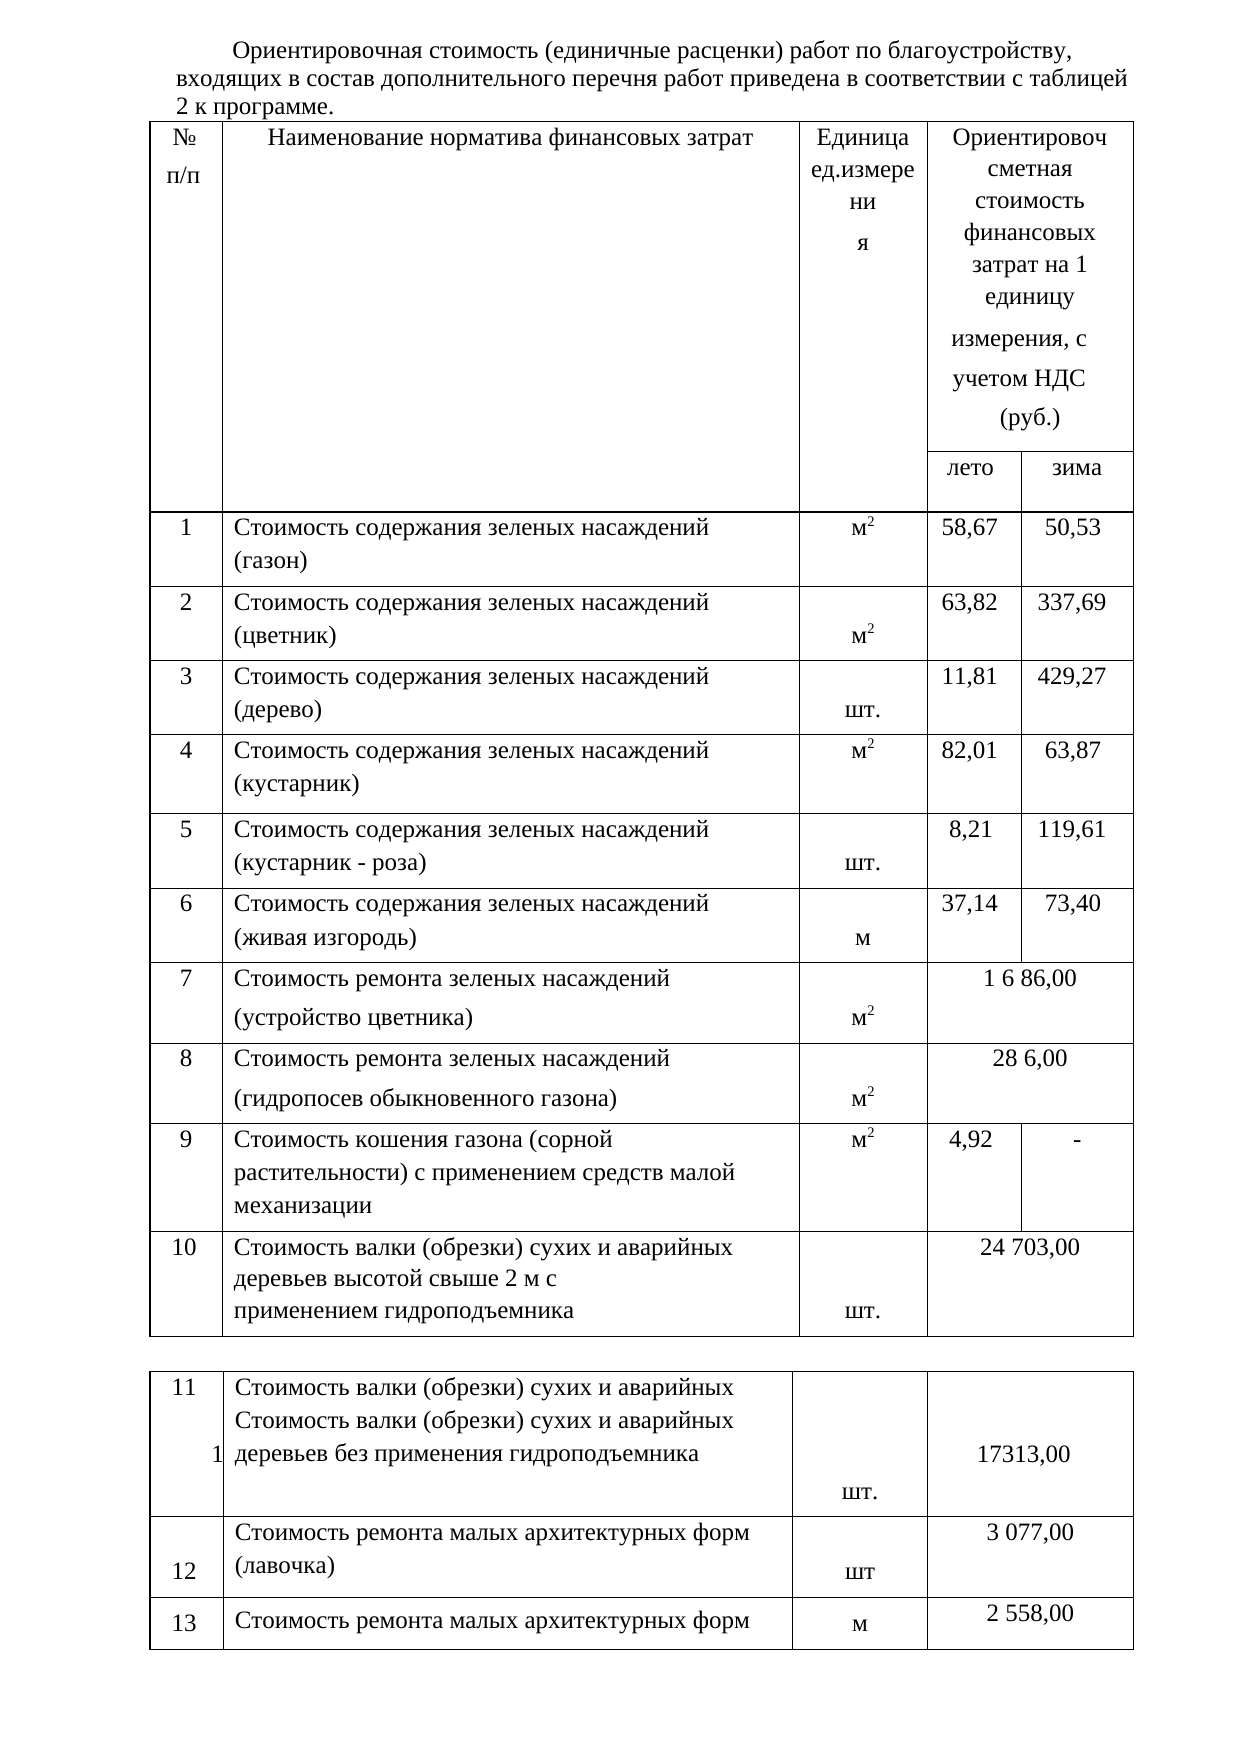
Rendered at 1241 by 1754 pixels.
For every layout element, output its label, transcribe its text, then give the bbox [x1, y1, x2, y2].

table_cell 7 [151, 963, 222, 1042]
table_cell Стоимость содержания зеленых насаждений (цветник) [223, 587, 799, 660]
table_cell 13 [151, 1598, 223, 1649]
table_cell зима [1022, 452, 1133, 511]
table_cell м2 [800, 513, 927, 586]
table_cell шт. [800, 814, 927, 887]
table_cell м [793, 1598, 927, 1649]
table_cell 37,14 [928, 889, 1021, 962]
table_header Стоимость валки (обрезки) сухих и аварийных Стоимость валки (обрезки) сухих и аварийных деревьев без применения гидроподъемника [224, 1372, 792, 1516]
table_header шт. [793, 1372, 927, 1516]
table_cell 5 [151, 814, 222, 887]
table_cell 2 [151, 587, 222, 660]
table_cell Стоимость валки (обрезки) сухих и аварийных деревьев высотой свыше 2 м с применением гидроподъемника [223, 1232, 799, 1336]
table_cell 429,27 [1022, 661, 1133, 734]
table_cell Стоимость ремонта малых архитектурных форм (лавочка) [224, 1517, 792, 1597]
table_cell м2 [800, 1044, 927, 1123]
table_cell 337,69 [1022, 587, 1133, 660]
table_cell - [1022, 1124, 1133, 1231]
table_cell м2 [800, 1124, 927, 1231]
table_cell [224, 1598, 792, 1649]
table_cell 12 [151, 1517, 223, 1597]
table_cell шт. [800, 1232, 927, 1336]
text Ориентировочная стоимость (единичные расценки) работ по благоустройству, входящих в состав дополнительного перечня работ приведена в соответствии с таблицей 2 к программе. [176, 36, 1130, 120]
table_cell 4 [151, 735, 222, 813]
table_cell 24 703,00 [928, 1232, 1133, 1336]
table_cell 82,01 [928, 735, 1021, 813]
table_header Наименование норматива финансовых затрат [223, 122, 799, 511]
table_cell 58,67 [928, 513, 1021, 586]
table_header 11 1 [151, 1372, 223, 1516]
table_cell 8,21 [928, 814, 1021, 887]
table_header Ориентировоч сметная стоимость финансовых затрат на 1 единицу измерения, с учетом НДС (руб.) [928, 122, 1133, 451]
table_cell Стоимость кошения газона (сорной растительности) с применением средств малой механизации [223, 1124, 799, 1231]
table_cell м [800, 889, 927, 962]
table_cell шт [793, 1517, 927, 1597]
table_cell 3 077,00 [928, 1517, 1133, 1597]
table_cell 8 [151, 1044, 222, 1123]
table_cell м2 [800, 587, 927, 660]
table_cell Стоимость ремонта зеленых насаждений (гидропосев обыкновенного газона) [223, 1044, 799, 1123]
table_cell 2 558,00 [928, 1598, 1133, 1649]
table_cell 1 6 86,00 [928, 963, 1133, 1042]
table_cell Стоимость содержания зеленых насаждений (дерево) [223, 661, 799, 734]
table_header Единица ед.измерени я [800, 122, 927, 511]
table_cell 9 [151, 1124, 222, 1231]
table_header № п/п [151, 122, 222, 511]
table_cell 119,61 [1022, 814, 1133, 887]
table_cell Стоимость содержания зеленых насаждений (живая изгородь) [223, 889, 799, 962]
table_cell 28 6,00 [928, 1044, 1133, 1123]
table_cell лето [928, 452, 1021, 511]
table_cell 63,87 [1022, 735, 1133, 813]
table_cell 73,40 [1022, 889, 1133, 962]
table_cell 4,92 [928, 1124, 1021, 1231]
table_cell м2 [800, 963, 927, 1042]
table_cell 10 [151, 1232, 222, 1336]
table_cell 1 [151, 513, 222, 586]
table_cell м2 [800, 735, 927, 813]
table_cell 50,53 [1022, 513, 1133, 586]
table_cell 6 [151, 889, 222, 962]
table_cell Стоимость ремонта зеленых насаждений (устройство цветника) [223, 963, 799, 1042]
table_cell 11,81 [928, 661, 1021, 734]
table_header 17313,00 [928, 1372, 1133, 1516]
table_cell шт. [800, 661, 927, 734]
table_cell Стоимость содержания зеленых насаждений (газон) [223, 513, 799, 586]
table_cell 3 [151, 661, 222, 734]
table_cell Стоимость содержания зеленых насаждений (кустарник - роза) [223, 814, 799, 887]
table_cell 63,82 [928, 587, 1021, 660]
table_cell Стоимость содержания зеленых насаждений (кустарник) [223, 735, 799, 813]
